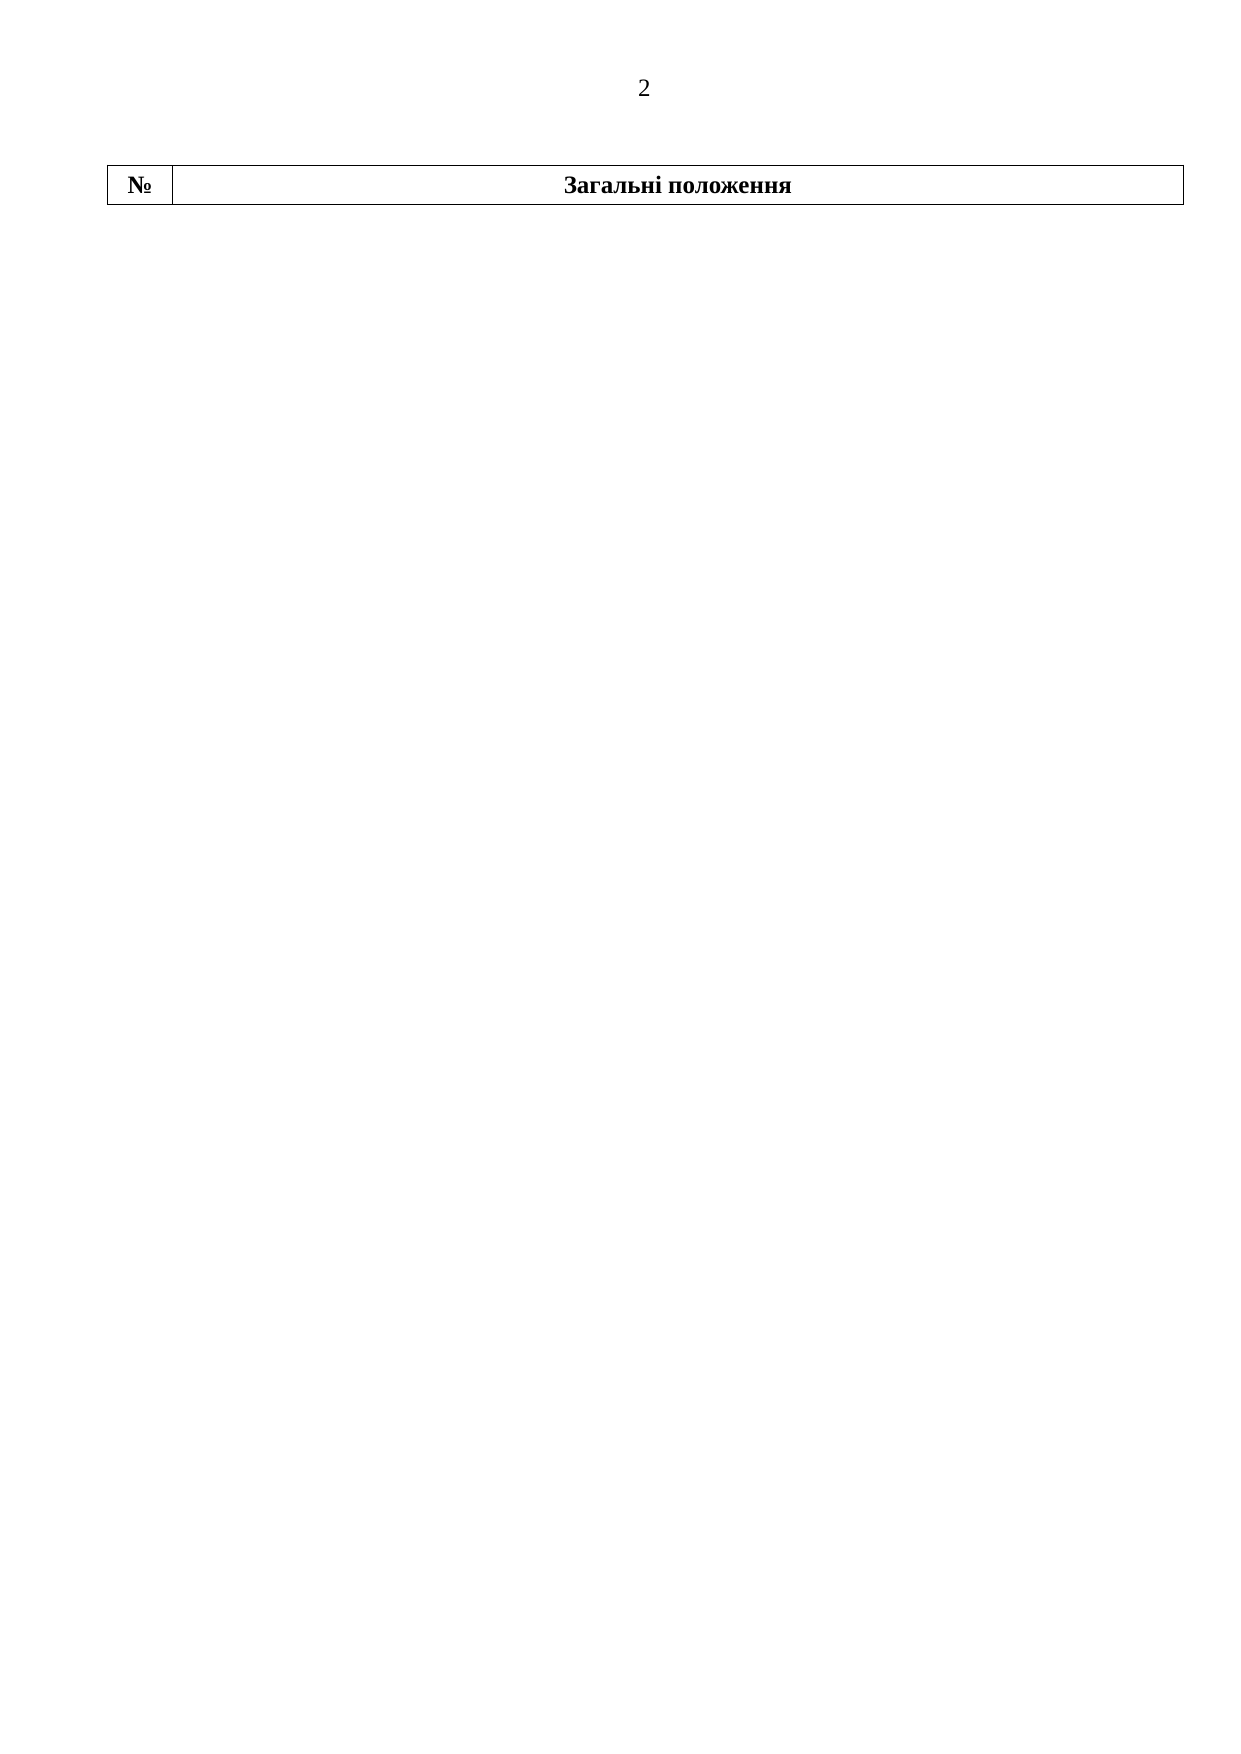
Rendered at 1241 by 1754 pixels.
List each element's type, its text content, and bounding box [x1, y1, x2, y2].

table_header № [108, 166, 172, 204]
table_header Загальні положення [173, 166, 1183, 204]
